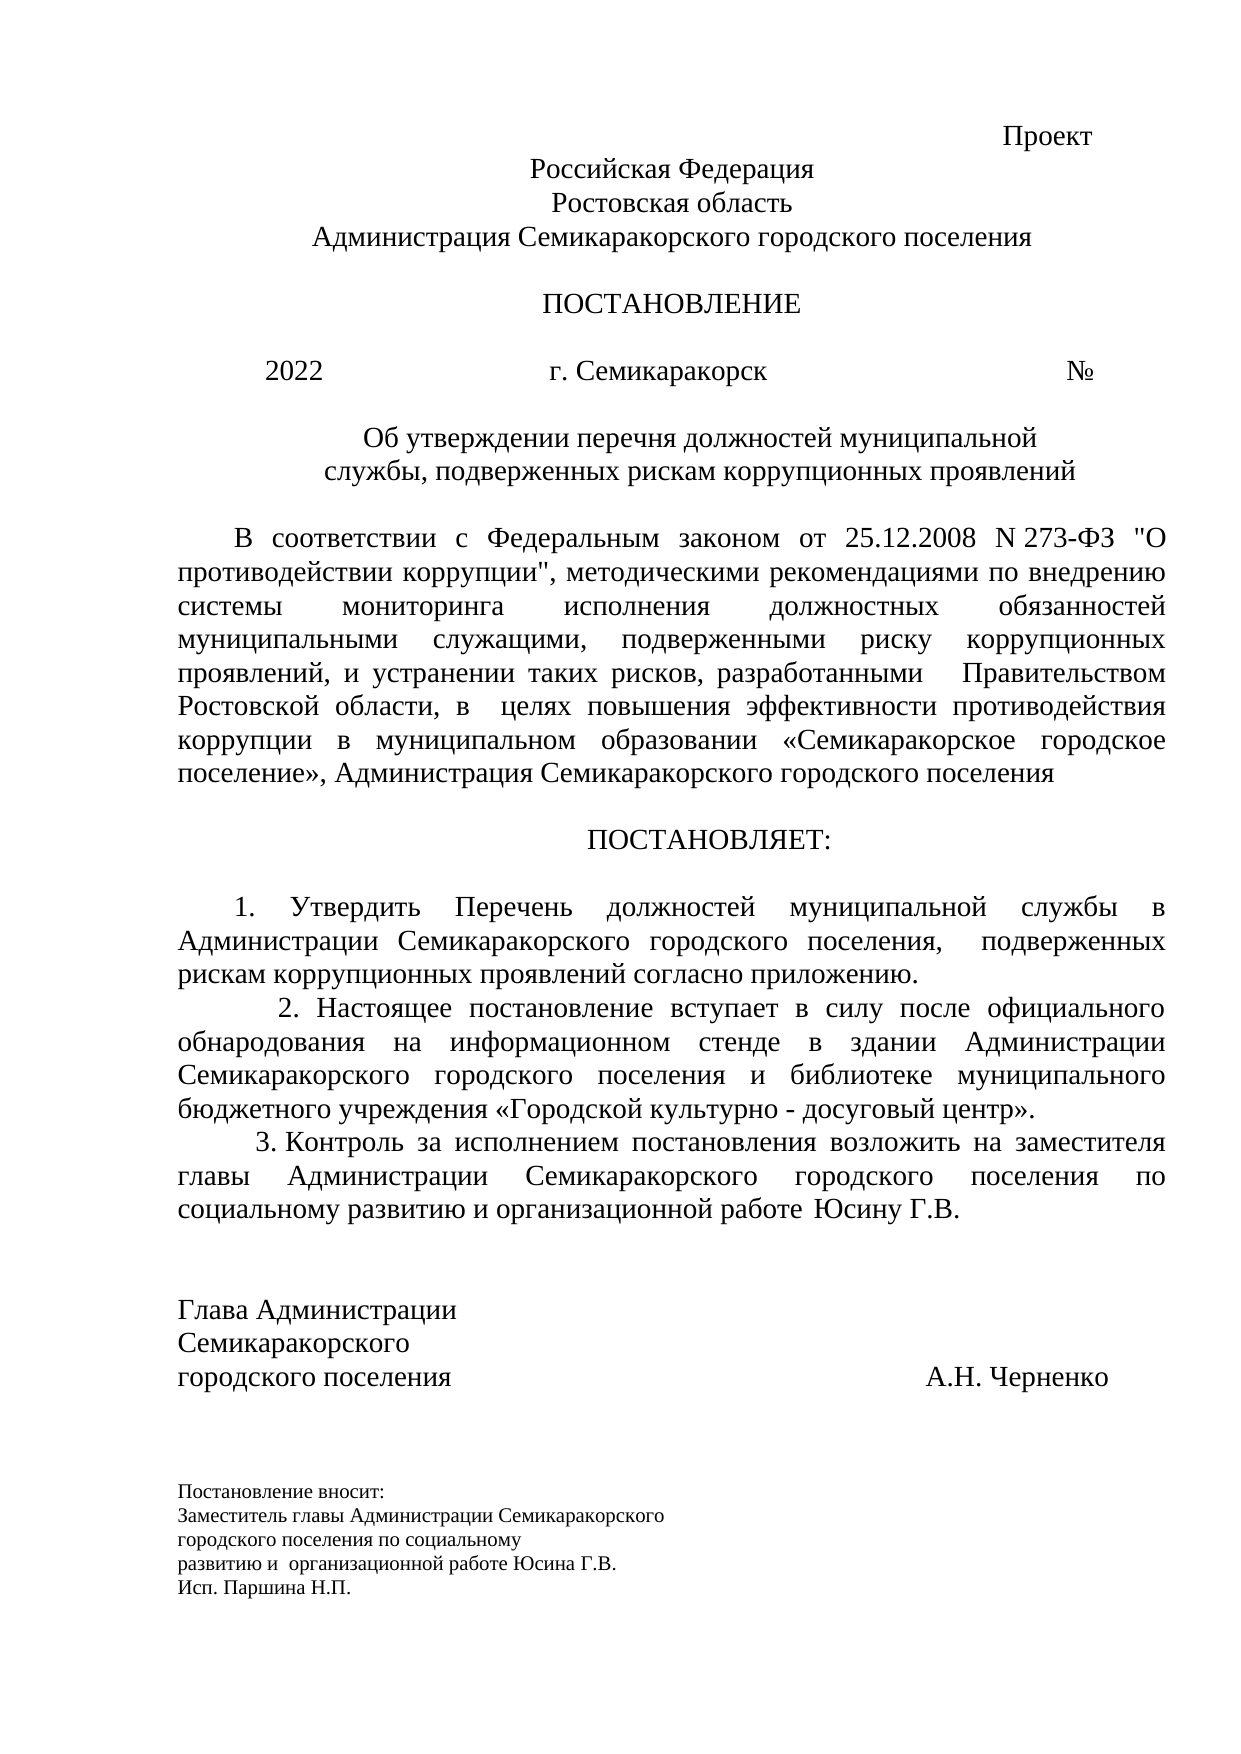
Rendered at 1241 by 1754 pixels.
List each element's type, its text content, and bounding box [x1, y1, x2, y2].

text развитию и организационной работе Юсина Г.В. [177, 1551, 1167, 1575]
text Постановление вносит: [177, 1479, 1167, 1503]
text Ростовская область [177, 185, 1167, 219]
text Заместитель главы Администрации Семикаракорского [177, 1503, 1167, 1527]
text службы, подверженных рискам коррупционных проявлений [177, 453, 1167, 487]
text 3. Контроль за исполнением постановления возложить на заместителя главы Администрации Семикаракорского городского поселения по социальному развитию и организационной работе Юсину Г.В. [177, 1124, 1167, 1225]
text Администрация Семикаракорского городского поселения [177, 219, 1167, 252]
text Об утверждении перечня должностей муниципальной [177, 420, 1167, 453]
text Семикаракорского [177, 1326, 1167, 1359]
text 2. Настоящее постановление вступает в силу после официального обнародования на информационном стенде в здании Администрации Семикаракорского городского поселения и библиотеке муниципального бюджетного учреждения «Городской культурно - досуговый центр». [177, 990, 1167, 1124]
text городского поселения А.Н. Черненко [177, 1359, 1167, 1393]
text Проект [177, 118, 1167, 152]
text Исп. Паршина Н.П. [177, 1575, 1167, 1599]
text 1. Утвердить Перечень должностей муниципальной службы в Администрации Семикаракорского городского поселения, подверженных рискам коррупционных проявлений согласно приложению. [177, 889, 1167, 990]
text 2022 г. Семикаракорск № [177, 353, 1167, 386]
text В соответствии с Федеральным законом от 25.12.2008 N 273-ФЗ "О противодействии коррупции", методическими рекомендациями по внедрению системы мониторинга исполнения должностных обязанностей муниципальными служащими, подверженными риску коррупционных проявлений, и устранении таких рисков, разработанными Правительством Ростовской области, в целях повышения эффективности противодействия коррупции в муниципальном образовании «Семикаракорское городское поселение», Администрация Семикаракорского городского поселения [177, 521, 1167, 789]
text ПОСТАНОВЛЕНИЕ [177, 286, 1167, 319]
text городского поселения по социальному [177, 1527, 1167, 1551]
text Российская Федерация [177, 152, 1167, 185]
text Глава Администрации [177, 1292, 1167, 1326]
text ПОСТАНОВЛЯЕТ: [177, 822, 1167, 856]
